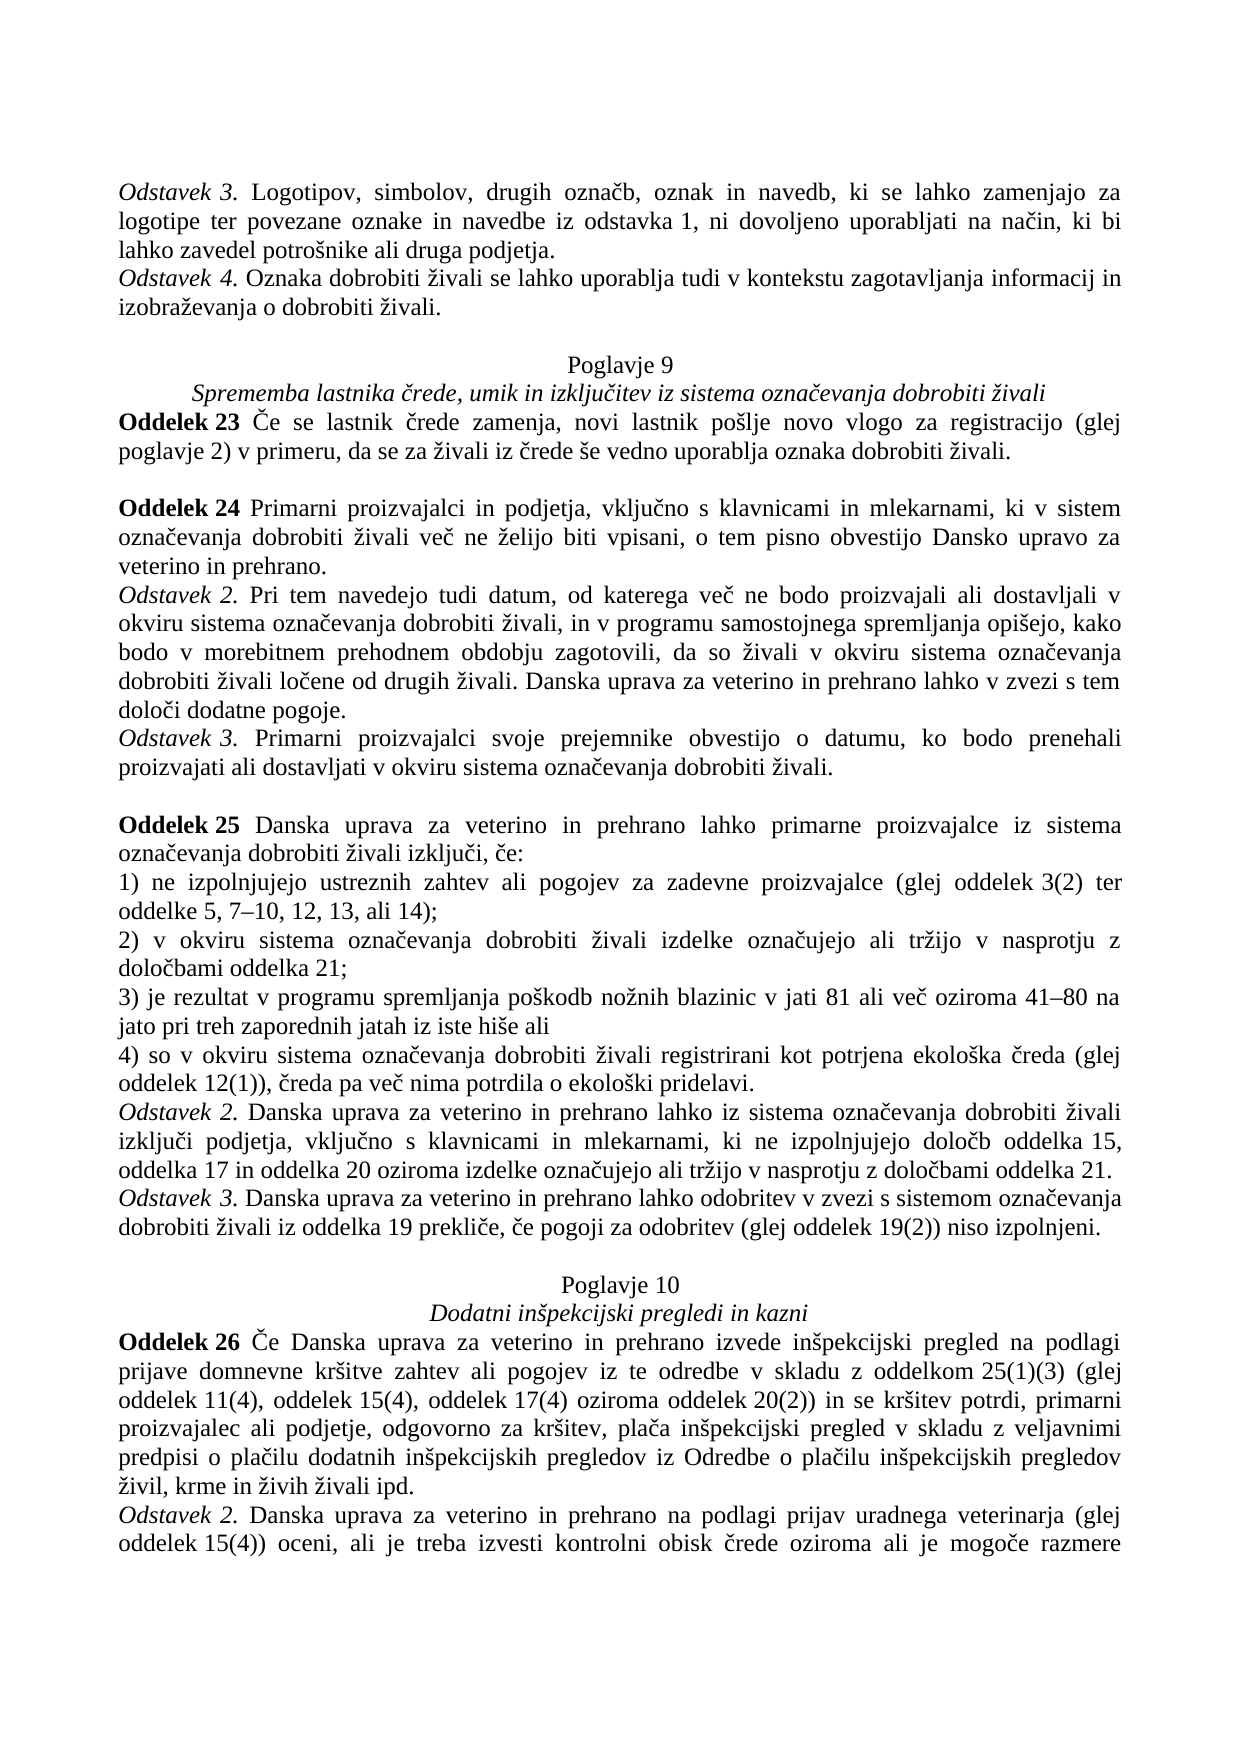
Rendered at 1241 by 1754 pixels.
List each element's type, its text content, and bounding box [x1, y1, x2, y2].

text Oddelek 26 Če Danska uprava za veterino in prehrano izvede inšpekcijski pregled na podlagi prijave domnevne kršitve zahtev ali pogojev iz te odredbe v skladu z oddelkom 25(1)(3) (glej oddelek 11(4), oddelek 15(4), oddelek 17(4) oziroma oddelek 20(2)) in se kršitev potrdi, primarni proizvajalec ali podjetje, odgovorno za kršitev, plača inšpekcijski pregled v skladu z veljavnimi predpisi o plačilu dodatnih inšpekcijskih pregledov iz Odredbe o plačilu inšpekcijskih pregledov živil, krme in živih živali ipd. [118, 1327, 1122, 1500]
text Oddelek 25 Danska uprava za veterino in prehrano lahko primarne proizvajalce iz sistema označevanja dobrobiti živali izključi, če: [118, 810, 1122, 867]
text Poglavje 9 [118, 350, 1122, 378]
text 2) v okviru sistema označevanja dobrobiti živali izdelke označujejo ali tržijo v nasprotju z določbami oddelka 21; [118, 925, 1122, 982]
text Sprememba lastnika črede, umik in izključitev iz sistema označevanja dobrobiti živali [118, 378, 1122, 407]
text Oddelek 23 Če se lastnik črede zamenja, novi lastnik pošlje novo vlogo za registracijo (glej poglavje 2) v primeru, da se za živali iz črede še vedno uporablja oznaka dobrobiti živali. [118, 407, 1122, 465]
text 3) je rezultat v programu spremljanja poškodb nožnih blazinic v jati 81 ali več oziroma 41–80 na jato pri treh zaporednih jatah iz iste hiše ali [118, 982, 1122, 1040]
text 1) ne izpolnjujejo ustreznih zahtev ali pogojev za zadevne proizvajalce (glej oddelek 3(2) ter oddelke 5, 7–10, 12, 13, ali 14); [118, 867, 1122, 925]
text Odstavek 3. Danska uprava za veterino in prehrano lahko odobritev v zvezi s sistemom označevanja dobrobiti živali iz oddelka 19 prekliče, če pogoji za odobritev (glej oddelek 19(2)) niso izpolnjeni. [118, 1183, 1122, 1241]
text Odstavek 2. Pri tem navedejo tudi datum, od katerega več ne bodo proizvajali ali dostavljali v okviru sistema označevanja dobrobiti živali, in v programu samostojnega spremljanja opišejo, kako bodo v morebitnem prehodnem obdobju zagotovili, da so živali v okviru sistema označevanja dobrobiti živali ločene od drugih živali. Danska uprava za veterino in prehrano lahko v zvezi s tem določi dodatne pogoje. [118, 580, 1122, 723]
text Odstavek 3. Logotipov, simbolov, drugih označb, oznak in navedb, ki se lahko zamenjajo za logotipe ter povezane oznake in navedbe iz odstavka 1, ni dovoljeno uporabljati na način, ki bi lahko zavedel potrošnike ali druga podjetja. [118, 177, 1122, 263]
text Odstavek 2. Danska uprava za veterino in prehrano lahko iz sistema označevanja dobrobiti živali izključi podjetja, vključno s klavnicami in mlekarnami, ki ne izpolnjujejo določb oddelka 15, oddelka 17 in oddelka 20 oziroma izdelke označujejo ali tržijo v nasprotju z določbami oddelka 21. [118, 1097, 1122, 1183]
text Oddelek 24 Primarni proizvajalci in podjetja, vključno s klavnicami in mlekarnami, ki v sistem označevanja dobrobiti živali več ne želijo biti vpisani, o tem pisno obvestijo Dansko upravo za veterino in prehrano. [118, 493, 1122, 580]
text Odstavek 3. Primarni proizvajalci svoje prejemnike obvestijo o datumu, ko bodo prenehali proizvajati ali dostavljati v okviru sistema označevanja dobrobiti živali. [118, 723, 1122, 781]
text Poglavje 10 [118, 1270, 1122, 1298]
text Dodatni inšpekcijski pregledi in kazni [118, 1298, 1122, 1327]
text Odstavek 4. Oznaka dobrobiti živali se lahko uporablja tudi v kontekstu zagotavljanja informacij in izobraževanja o dobrobiti živali. [118, 263, 1122, 321]
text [118, 1500, 1122, 1557]
text 4) so v okviru sistema označevanja dobrobiti živali registrirani kot potrjena ekološka čreda (glej oddelek 12(1)), čreda pa več nima potrdila o ekološki pridelavi. [118, 1040, 1122, 1097]
